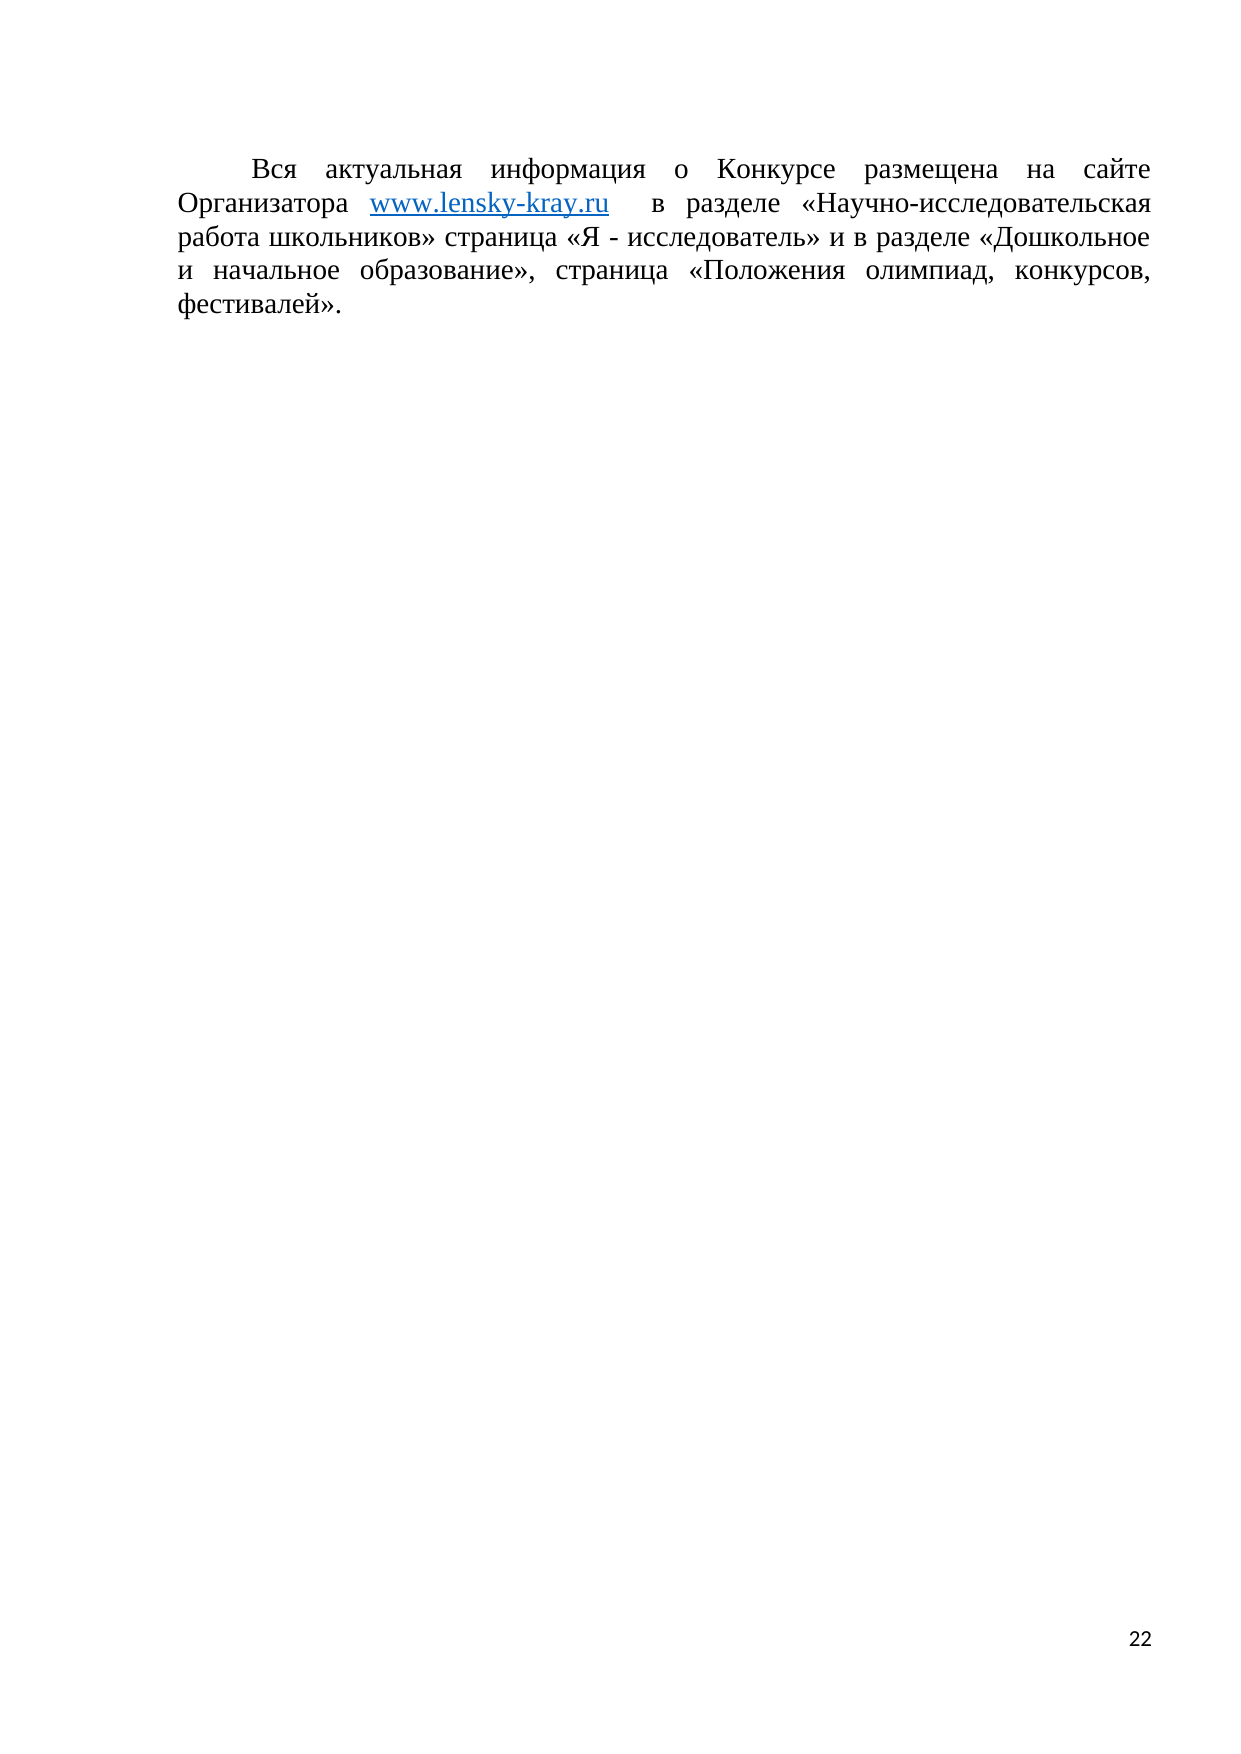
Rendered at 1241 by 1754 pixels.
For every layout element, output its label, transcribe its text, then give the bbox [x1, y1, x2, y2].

list Вся актуальная информация о Конкурсе размещена на сайте Организатора www.lensky-kray.ru в разделе «Научно-исследовательская работа школьников» страница «Я - исследователь» и в разделе «Дошкольное и начальное образование», страница «Положения олимпиад, конкурсов, фестивалей». [177, 152, 1152, 319]
